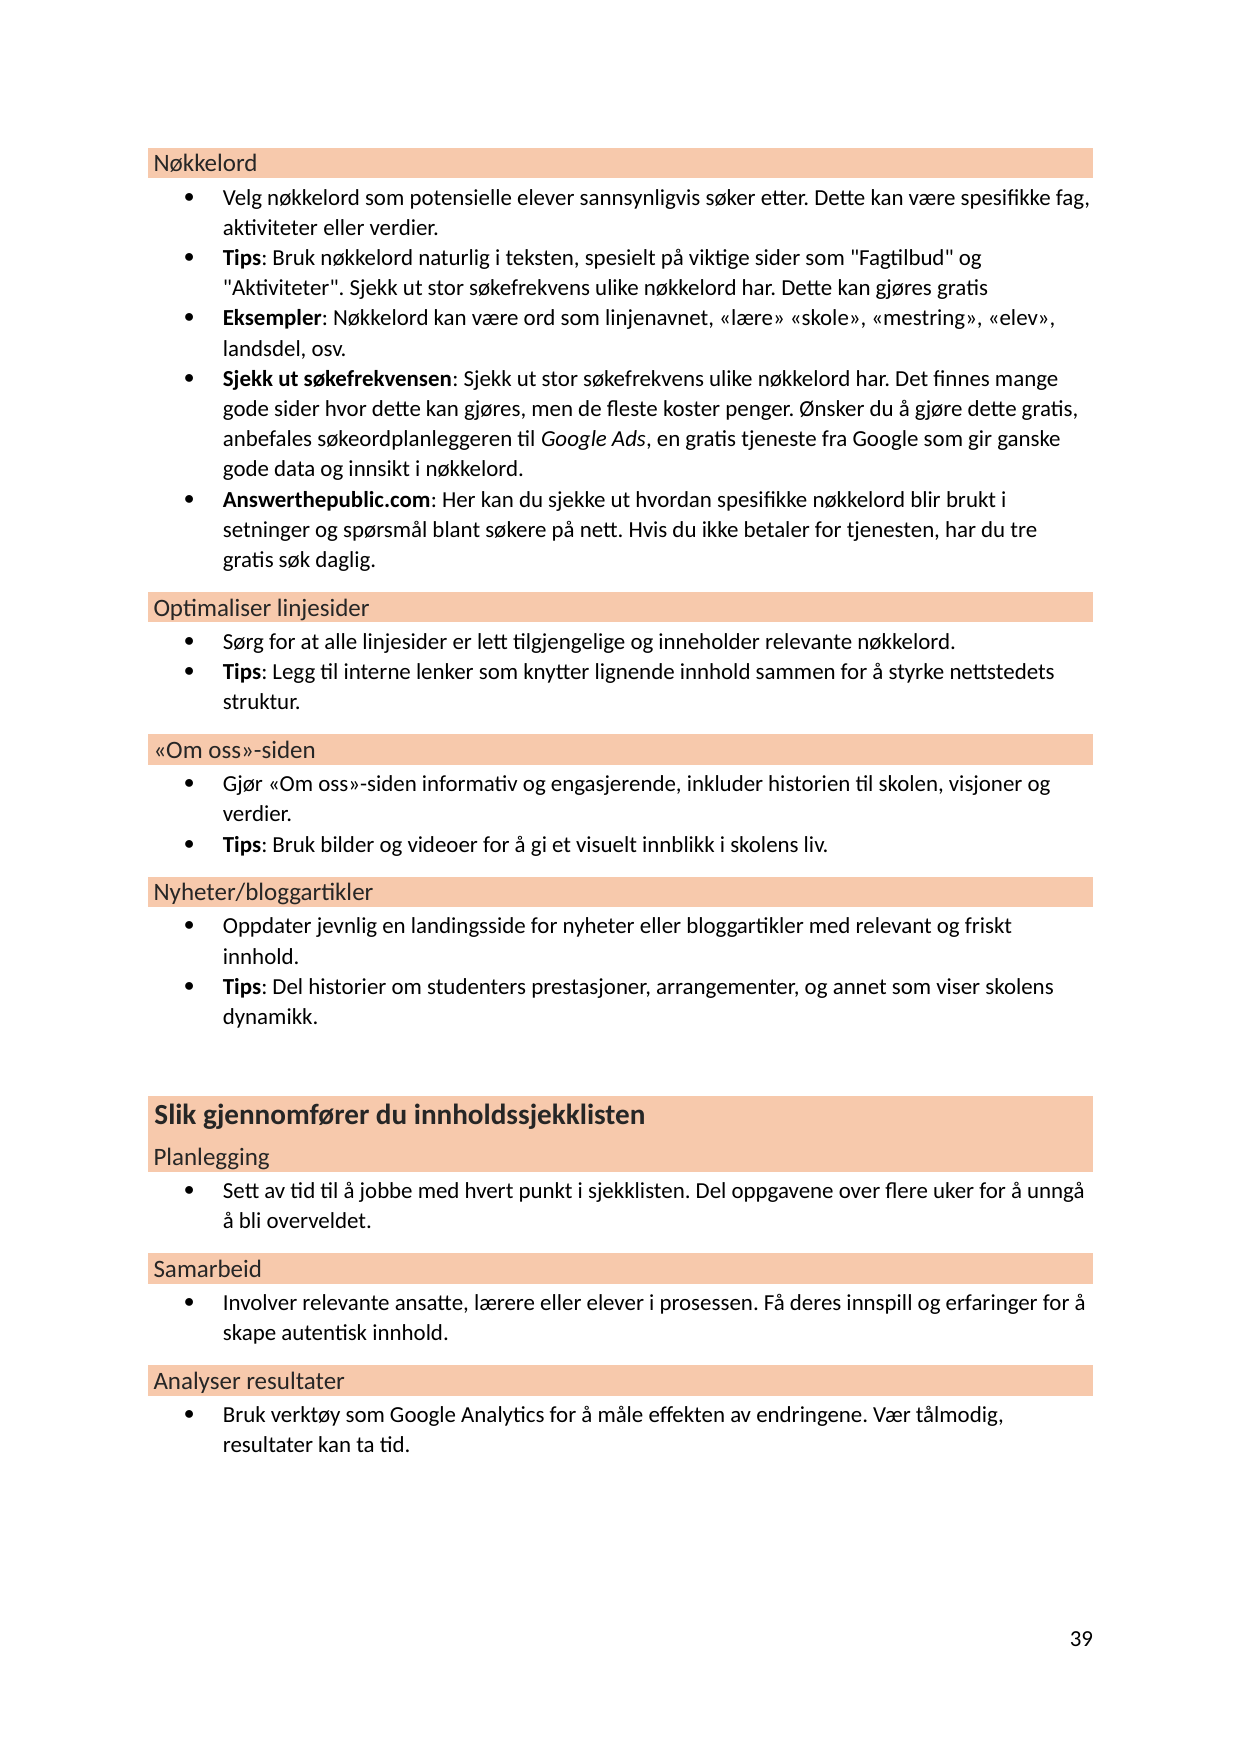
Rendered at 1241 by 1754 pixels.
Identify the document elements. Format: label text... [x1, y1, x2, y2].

subtitle Planlegging [148, 1141, 1093, 1172]
list Tips: Bruk bilder og videoer for å gi et visuelt innblikk i skolens liv. [185, 830, 1093, 858]
list Sørg for at alle linjesider er lett tilgjengelige og inneholder relevante nøkkelord. [185, 627, 1093, 655]
list Velg nøkkelord som potensielle elever sannsynligvis søker etter. Dette kan være spesifikke fag, aktiviteter eller verdier. [185, 183, 1093, 241]
list Tips: Legg til interne lenker som knytter lignende innhold sammen for å styrke nettstedets struktur. [185, 657, 1093, 715]
list Eksempler: Nøkkelord kan være ord som linjenavnet, «lære» «skole», «mestring», «elev», landsdel, osv. [185, 303, 1093, 362]
list Bruk verktøy som Google Analytics for å måle effekten av endringene. Vær tålmodig, resultater kan ta tid. [185, 1400, 1093, 1489]
list Answerthepublic.com: Her kan du sjekke ut hvordan spesifikke nøkkelord blir brukt i setninger og spørsmål blant søkere på nett. Hvis du ikke betaler for tjenesten, har du tre gratis søk daglig. [185, 485, 1093, 573]
list Gjør «Om oss»-siden informativ og engasjerende, inkluder historien til skolen, visjoner og verdier. [185, 769, 1093, 827]
subtitle Nyheter/bloggartikler [148, 877, 1093, 907]
list Oppdater jevnlig en landingsside for nyheter eller bloggartikler med relevant og friskt innhold. [185, 912, 1093, 970]
subtitle Analyser resultater [148, 1365, 1093, 1396]
subtitle Nøkkelord [148, 148, 1093, 178]
subtitle Samarbeid [148, 1253, 1093, 1284]
list Tips: Del historier om studenters prestasjoner, arrangementer, og annet som viser skolens dynamikk. [185, 972, 1093, 1030]
subtitle Slik gjennomfører du innholdssjekklisten [148, 1096, 1093, 1132]
list Sjekk ut søkefrekvensen: Sjekk ut stor søkefrekvens ulike nøkkelord har. Det finnes mange gode sider hvor dette kan gjøres, men de fleste koster penger. Ønsker du å gjøre dette gratis, anbefales søkeordplanleggeren til Google Ads, en gratis tjeneste fra Google som gir ganske gode data og innsikt i nøkkelord. [185, 364, 1093, 482]
list Sett av tid til å jobbe med hvert punkt i sjekklisten. Del oppgavene over flere uker for å unngå å bli overveldet. [185, 1176, 1093, 1234]
subtitle Optimaliser linjesider [148, 592, 1093, 622]
list Involver relevante ansatte, lærere eller elever i prosessen. Få deres innspill og erfaringer for å skape autentisk innhold. [185, 1288, 1093, 1346]
list Tips: Bruk nøkkelord naturlig i teksten, spesielt på viktige sider som "Fagtilbud" og "Aktiviteter". Sjekk ut stor søkefrekvens ulike nøkkelord har. Dette kan gjøres gratis [185, 243, 1093, 301]
subtitle «Om oss»-siden [148, 734, 1093, 765]
